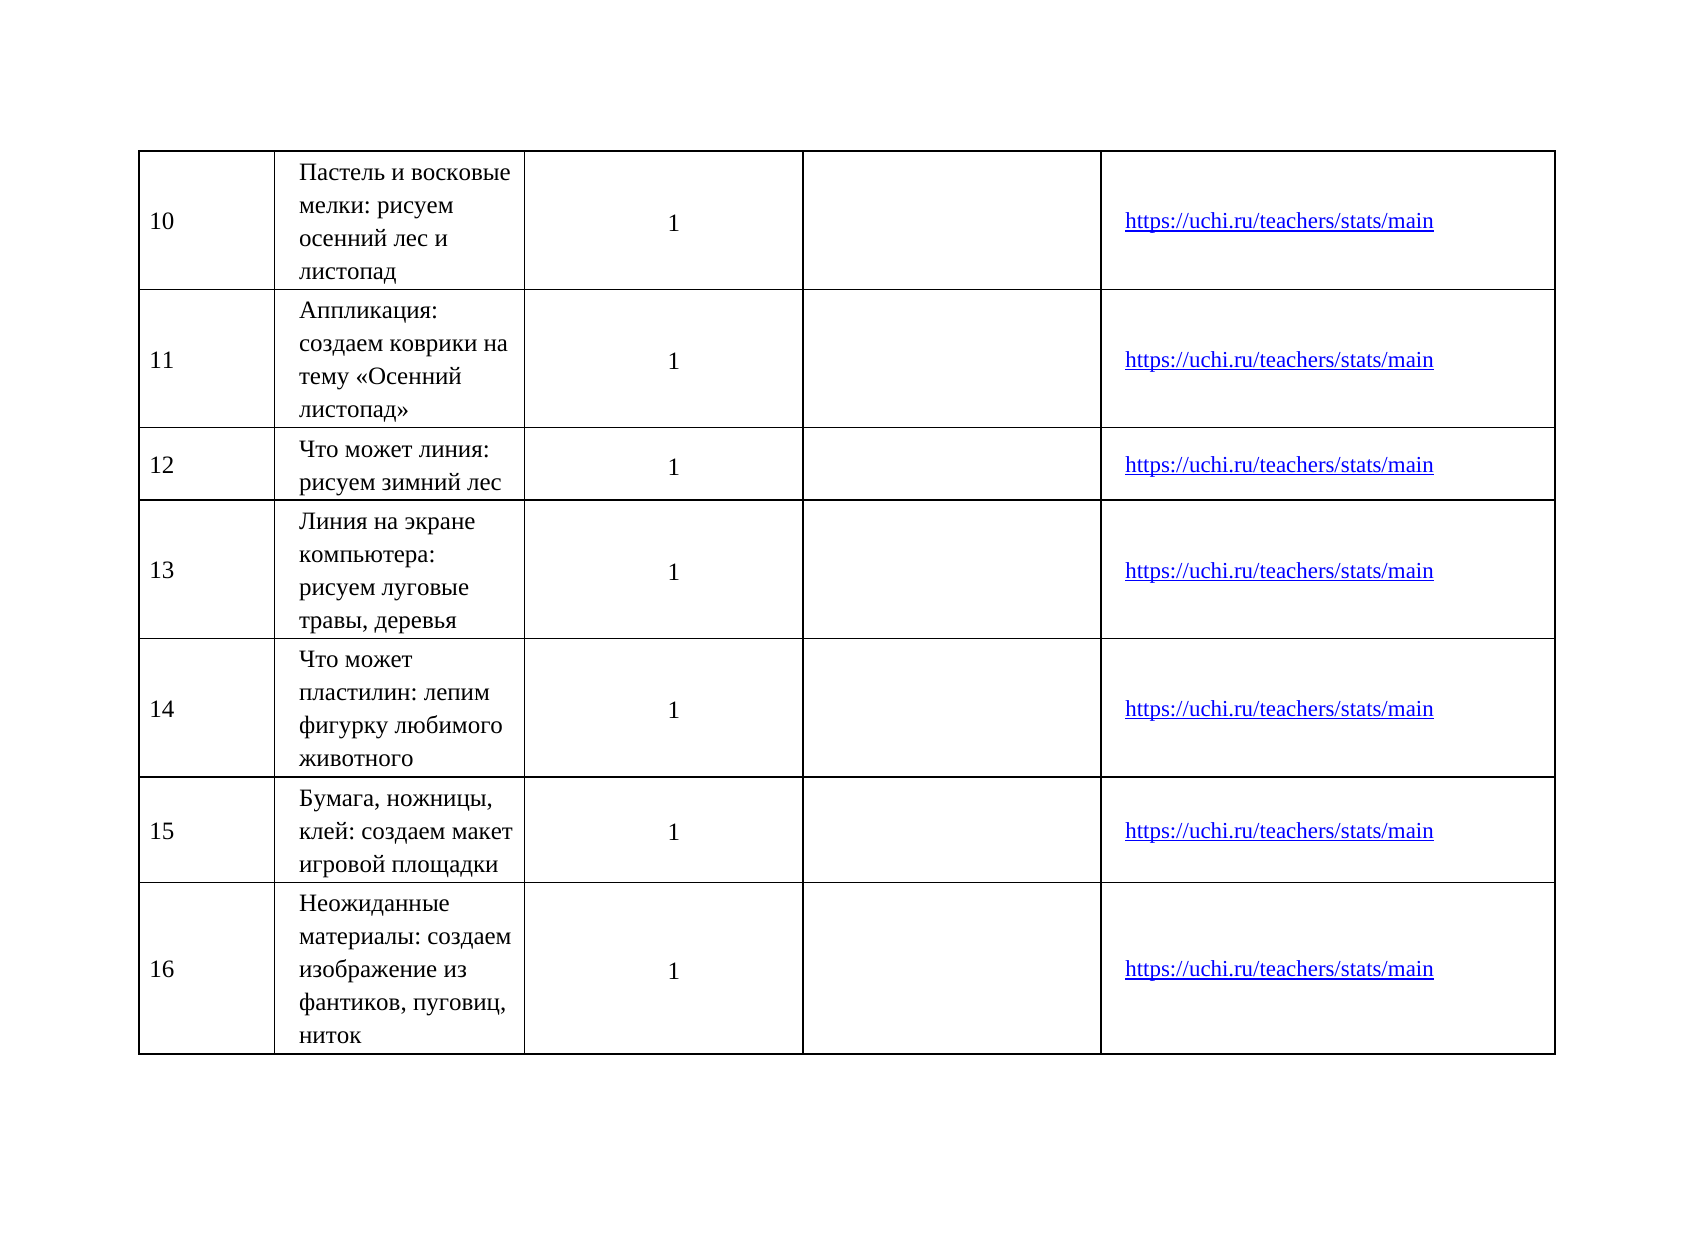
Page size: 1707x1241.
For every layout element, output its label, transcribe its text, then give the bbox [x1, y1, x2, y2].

table_cell Аппликация: создаем коврики на тему «Осенний листопад» [275, 290, 524, 427]
table_cell Линия на экране компьютера: рисуем луговые травы, деревья [275, 501, 524, 638]
table_cell 1 [525, 428, 802, 499]
table_cell https://uchi.ru/teachers/stats/main [1102, 290, 1554, 427]
table_cell 1 [525, 152, 802, 288]
table_cell 15 [140, 778, 274, 882]
table_cell [804, 290, 1100, 427]
table_cell [804, 883, 1100, 1053]
table_cell 11 [140, 290, 274, 427]
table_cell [1102, 152, 1554, 288]
table_cell 1 [525, 639, 802, 776]
table_cell [804, 501, 1100, 638]
table_cell https://uchi.ru/teachers/stats/main [1102, 501, 1554, 638]
table_cell 16 [140, 883, 274, 1053]
table_cell [804, 639, 1100, 776]
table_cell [1102, 883, 1554, 1053]
table_cell [804, 778, 1100, 882]
table_cell 14 [140, 639, 274, 776]
table_cell 1 [525, 501, 802, 638]
table_cell 12 [140, 428, 274, 499]
table_cell Что может линия: рисуем зимний лес [275, 428, 524, 499]
table_cell Неожиданные материалы: создаем изображение из фантиков, пуговиц, ниток [275, 883, 524, 1053]
table_cell https://uchi.ru/teachers/stats/main [1102, 778, 1554, 882]
table_cell https://uchi.ru/teachers/stats/main [1102, 639, 1554, 776]
table_cell [804, 152, 1100, 288]
table_cell 1 [525, 778, 802, 882]
table_cell 1 [525, 290, 802, 427]
table_cell 10 [140, 152, 274, 288]
table_cell https://uchi.ru/teachers/stats/main [1102, 428, 1554, 499]
table_cell [804, 428, 1100, 499]
table_cell Пастель и восковые мелки: рисуем осенний лес и листопад [275, 152, 524, 288]
table_cell 13 [140, 501, 274, 638]
table_cell Бумага, ножницы, клей: создаем макет игровой площадки [275, 778, 524, 882]
table_cell 1 [525, 883, 802, 1053]
table_cell Что может пластилин: лепим фигурку любимого животного [275, 639, 524, 776]
